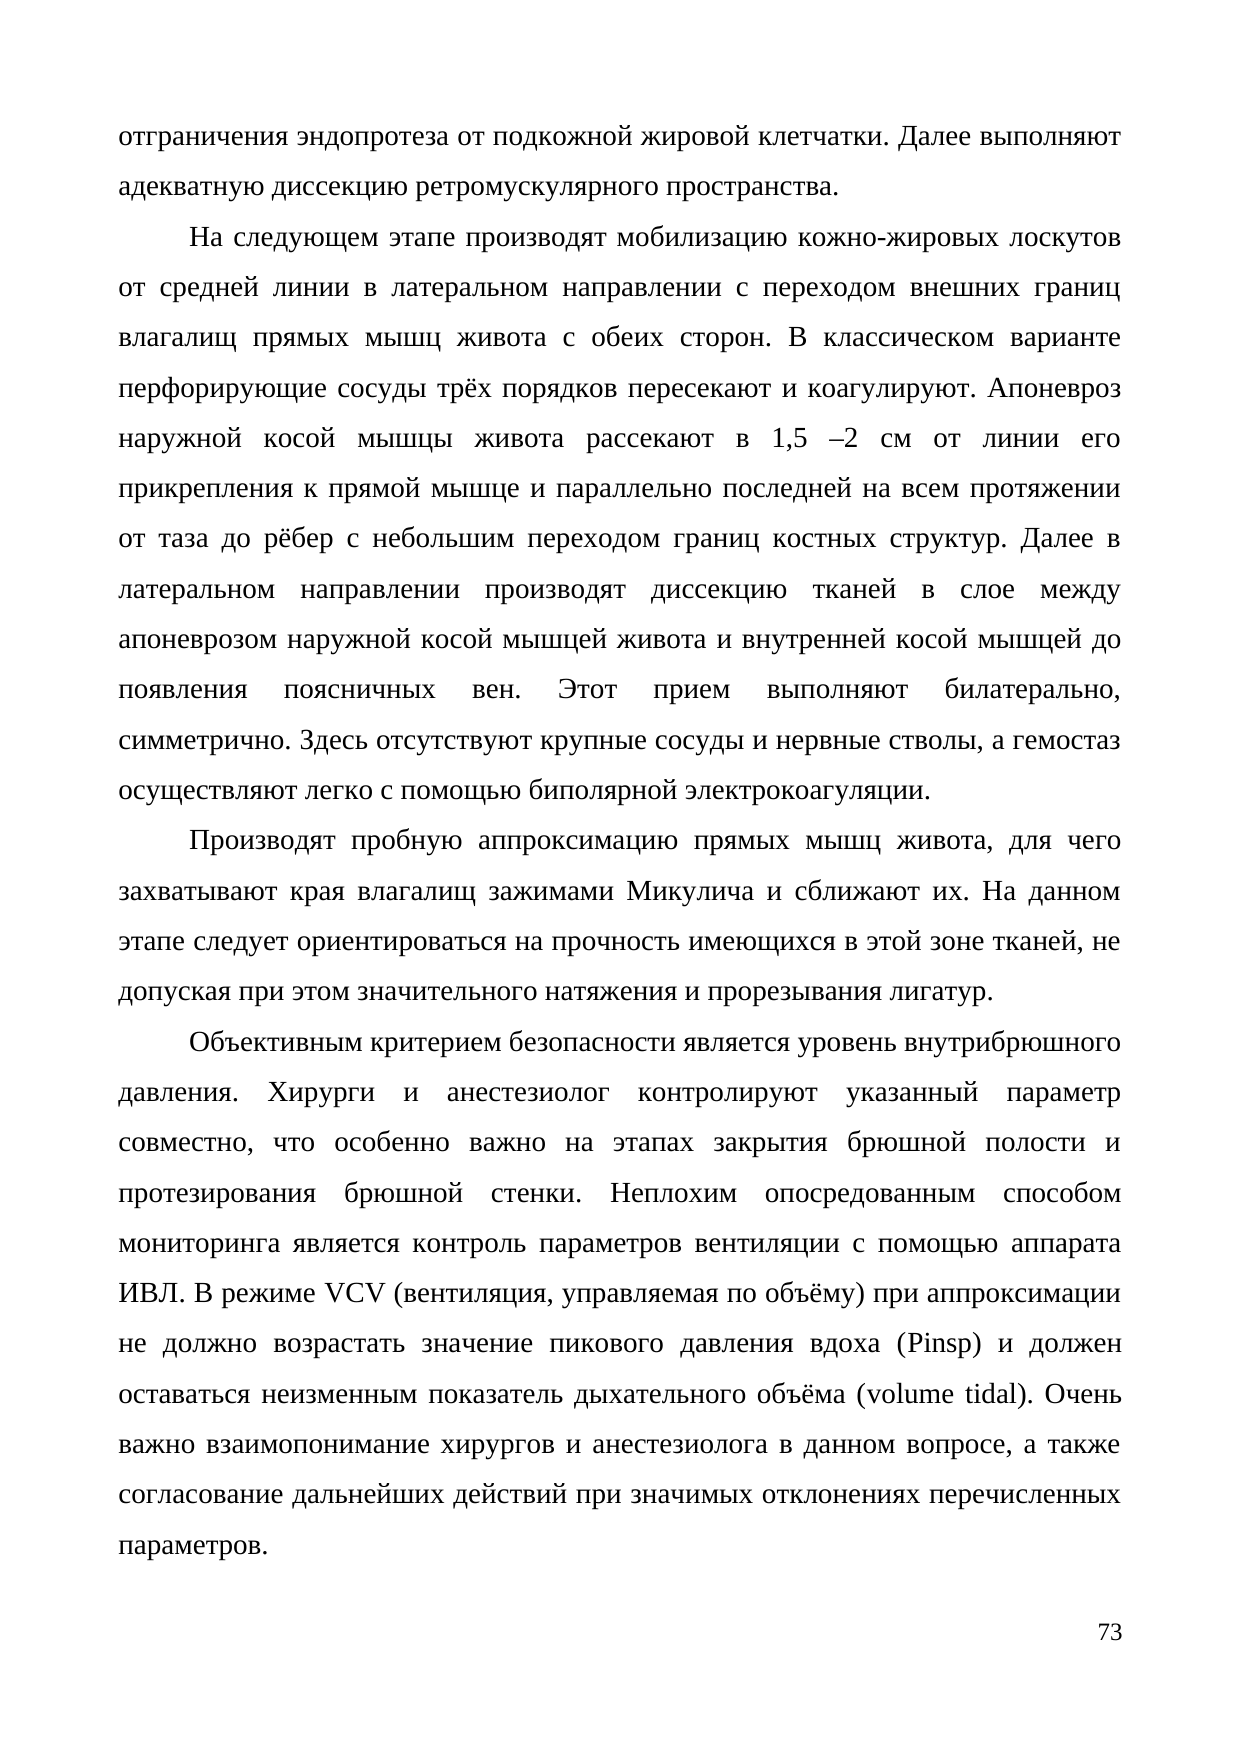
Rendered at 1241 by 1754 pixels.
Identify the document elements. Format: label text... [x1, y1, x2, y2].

text Объективным критерием безопасности является уровень внутрибрюшного давления. Хирурги и анестезиолог контролируют указанный параметр совместно, что особенно важно на этапах закрытия брюшной полости и протезирования брюшной стенки. Неплохим опосредованным способом мониторинга является контроль параметров вентиляции с помощью аппарата ИВЛ. В режиме VCV (вентиляция, управляемая по объёму) при аппроксимации не должно возрастать значение пикового давления вдоха (Pinsp) и должен оставаться неизменным показатель дыхательного объёма (volume tidal). Очень важно взаимопонимание хирургов и анестезиолога в данном вопросе, а также согласование дальнейших действий при значимых отклонениях перечисленных параметров. [118, 1024, 1122, 1560]
text На следующем этапе производят мобилизацию кожно-жировых лоскутов от средней линии в латеральном направлении с переходом внешних границ влагалищ прямых мышц живота с обеих сторон. В классическом варианте перфорирующие сосуды трёх порядков пересекают и коагулируют. Апоневроз наружной косой мышцы живота рассекают в 1,5 –2 см от линии его прикрепления к прямой мышце и параллельно последней на всем протяжении от таза до рёбер с небольшим переходом границ костных структур. Далее в латеральном направлении производят диссекцию тканей в слое между апоневрозом наружной косой мышцей живота и внутренней косой мышцей до появления поясничных вен. Этот прием выполняют билатерально, симметрично. Здесь отсутствуют крупные сосуды и нервные стволы, а гемостаз осуществляют легко с помощью биполярной электрокоагуляции. [118, 219, 1122, 806]
text Производят пробную аппроксимацию прямых мышц живота, для чего захватывают края влагалищ зажимами Микулича и сближают их. На данном этапе следует ориентироваться на прочность имеющихся в этой зоне тканей, не допуская при этом значительного натяжения и прорезывания лигатур. [118, 822, 1122, 1007]
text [118, 118, 1122, 202]
